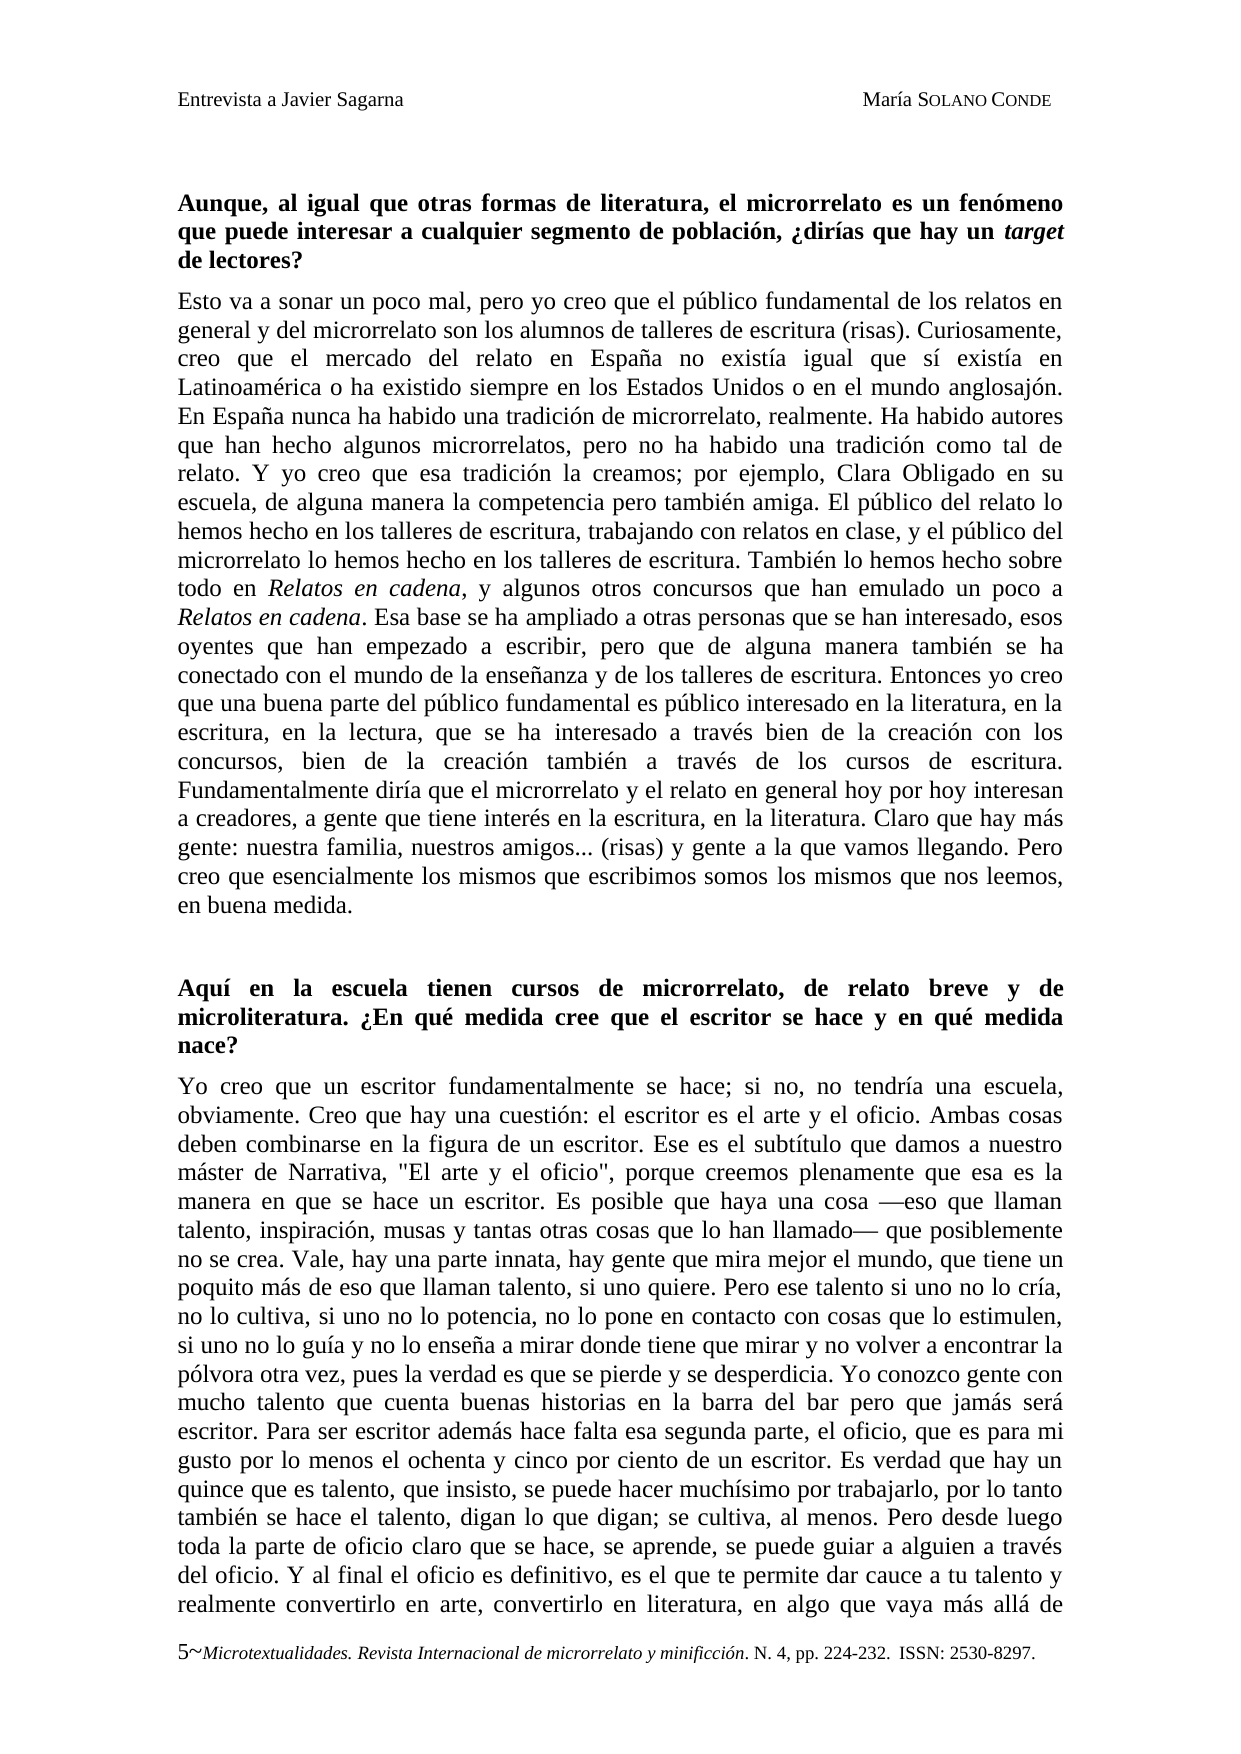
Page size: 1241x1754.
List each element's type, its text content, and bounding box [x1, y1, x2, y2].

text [177, 1071, 1064, 1617]
subtitle Aquí en la escuela tienen cursos de microrrelato, de relato breve y de microliteratura. ¿En qué medida cree que el escritor se hace y en qué medida nace? [177, 973, 1064, 1059]
text Esto va a sonar un poco mal, pero yo creo que el público fundamental de los relatos en general y del microrrelato son los alumnos de talleres de escritura (risas). Curiosamente, creo que el mercado del relato en España no existía igual que sí existía en Latinoamérica o ha existido siempre en los Estados Unidos o en el mundo anglosajón. En España nunca ha habido una tradición de microrrelato, realmente. Ha habido autores que han hecho algunos microrrelatos, pero no ha habido una tradición como tal de relato. Y yo creo que esa tradición la creamos; por ejemplo, Clara Obligado en su escuela, de alguna manera la competencia pero también amiga. El público del relato lo hemos hecho en los talleres de escritura, trabajando con relatos en clase, y el público del microrrelato lo hemos hecho en los talleres de escritura. También lo hemos hecho sobre todo en Relatos en cadena, y algunos otros concursos que han emulado un poco a Relatos en cadena. Esa base se ha ampliado a otras personas que se han interesado, esos oyentes que han empezado a escribir, pero que de alguna manera también se ha conectado con el mundo de la enseñanza y de los talleres de escritura. Entonces yo creo que una buena parte del público fundamental es público interesado en la literatura, en la escritura, en la lectura, que se ha interesado a través bien de la creación con los concursos, bien de la creación también a través de los cursos de escritura. Fundamentalmente diría que el microrrelato y el relato en general hoy por hoy interesan a creadores, a gente que tiene interés en la escritura, en la literatura. Claro que hay más gente: nuestra familia, nuestros amigos... (risas) y gente a la que vamos llegando. Pero creo que esencialmente los mismos que escribimos somos los mismos que nos leemos, en buena medida. [177, 286, 1064, 918]
subtitle Aunque, al igual que otras formas de literatura, el microrrelato es un fenómeno que puede interesar a cualquier segmento de población, ¿dirías que hay un target de lectores? [177, 188, 1064, 274]
